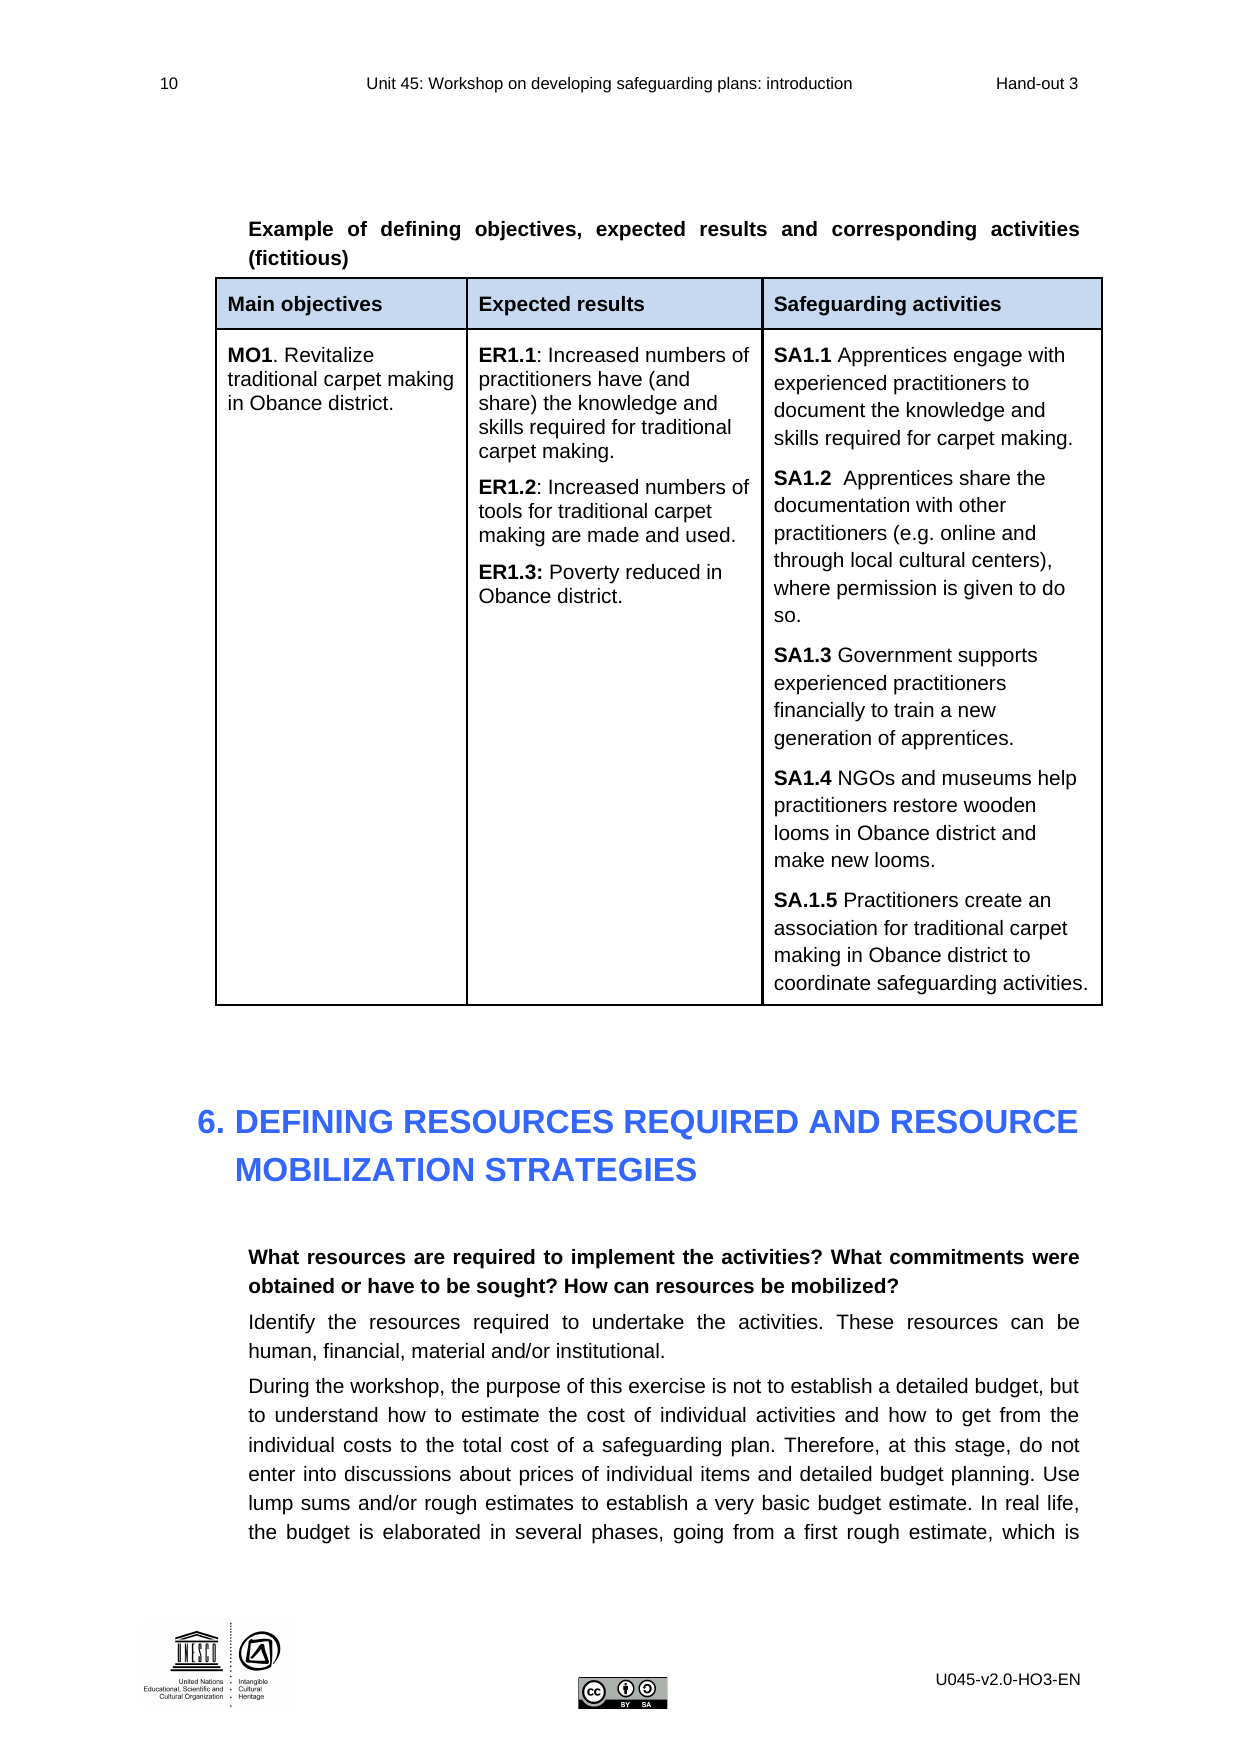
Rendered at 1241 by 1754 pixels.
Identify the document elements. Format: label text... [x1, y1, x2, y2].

text Example of defining objectives, expected results and corresponding activities (fictitious) [248, 213, 1081, 271]
table_header Main objectives [217, 279, 466, 328]
table_cell SA1.1 Apprentices engage with experienced practitioners to document the knowledge and skills required for carpet making. SA1.2 Apprentices share the documentation with other practitioners (e.g. online and through local cultural centers), where permission is given to do so. SA1.3 Government supports experienced practitioners financially to train a new generation of apprentices. SA1.4 NGOs and museums help practitioners restore wooden looms in Obance district and make new looms. SA.1.5 Practitioners create an association for traditional carpet making in Obance district to coordinate safeguarding activities. [764, 330, 1101, 1004]
table_cell ER1.1: Increased numbers of practitioners have (and share) the knowledge and skills required for traditional carpet making. ER1.2: Increased numbers of tools for traditional carpet making are made and used. ER1.3: Poverty reduced in Obance district. [468, 330, 761, 1004]
table_header Safeguarding activities [764, 279, 1101, 328]
picture [140, 1620, 296, 1709]
list Defining resources required and resource mobilization strategies [197, 1095, 1081, 1191]
text Identify the resources required to undertake the activities. These resources can be human, financial, material and/or institutional. [248, 1306, 1081, 1364]
text What resources are required to implement the activities? What commitments were obtained or have to be sought? How can resources be mobilized? [248, 1241, 1081, 1299]
table_header Expected results [468, 279, 761, 328]
picture [578, 1677, 668, 1709]
table_cell MO1. Revitalize traditional carpet making in Obance district. [217, 330, 466, 1004]
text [248, 1370, 1081, 1545]
